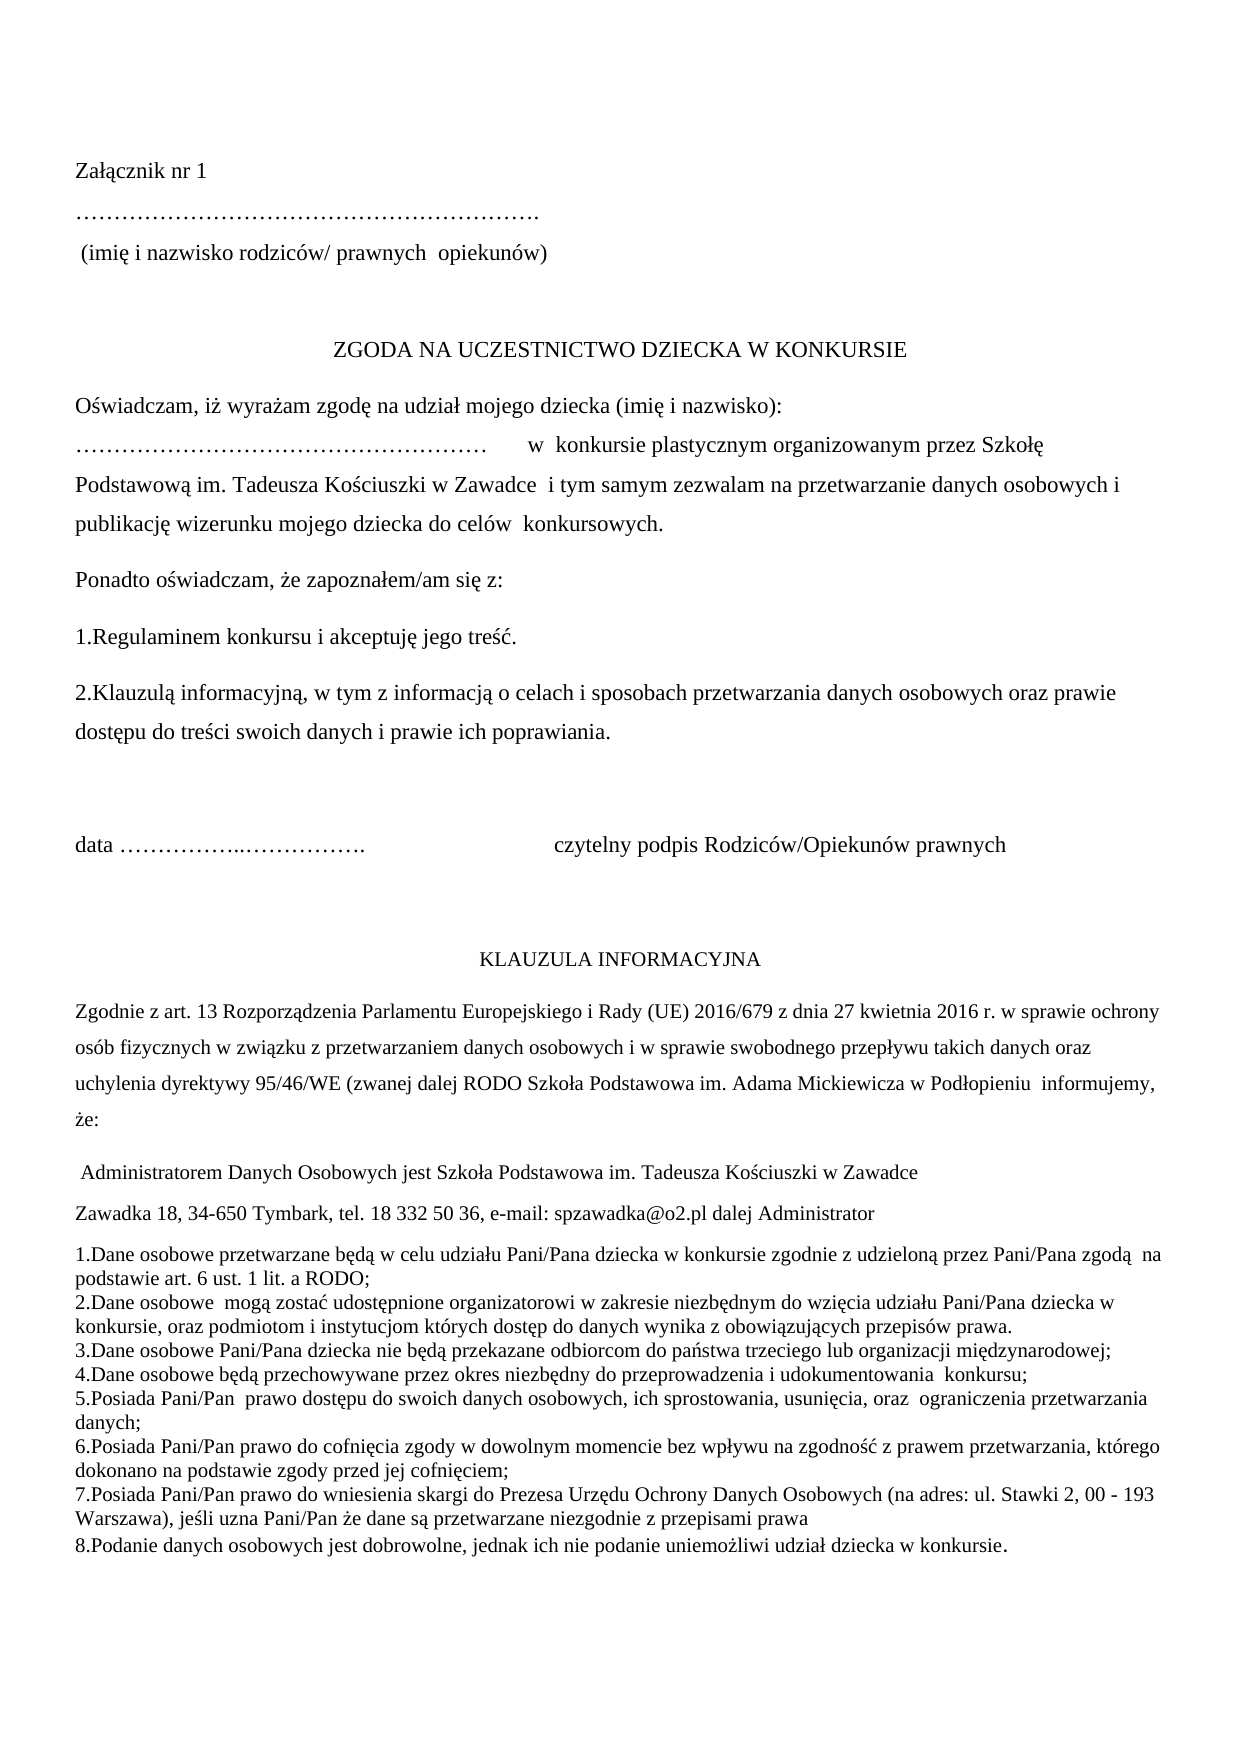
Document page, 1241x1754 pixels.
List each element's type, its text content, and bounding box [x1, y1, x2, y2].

text 7.Posiada Pani/Pan prawo do wniesienia skargi do Prezesa Urzędu Ochrony Danych Osobowych (na adres: ul. Stawki 2, 00 - 193 Warszawa), jeśli uzna Pani/Pan że dane są przetwarzane niezgodnie z przepisami prawa [75, 1482, 1165, 1530]
text 8.Podanie danych osobowych jest dobrowolne, jednak ich nie podanie uniemożliwi udział dziecka w konkursie. [75, 1530, 1165, 1558]
text Ponadto oświadczam, że zapoznałem/am się z: [75, 567, 1165, 593]
text 5.Posiada Pani/Pan prawo dostępu do swoich danych osobowych, ich sprostowania, usunięcia, oraz ograniczenia przetwarzania danych; [75, 1386, 1165, 1434]
text 1.Regulaminem konkursu i akceptuję jego treść. [75, 623, 1165, 649]
text 4.Dane osobowe będą przechowywane przez okres niezbędny do przeprowadzenia i udokumentowania konkursu; [75, 1362, 1165, 1386]
text KLAUZULA INFORMACYJNA [75, 947, 1165, 971]
text Zawadka 18, 34-650 Tymbark, tel. 18 332 50 36, e-mail: spzawadka@o2.pl dalej Administrator [479, 1201, 1165, 1225]
text ……………………………………………………. [75, 198, 1165, 224]
text ZGODA NA UCZESTNICTWO DZIECKA W KONKURSIE [75, 336, 1165, 362]
text Załącznik nr 1 [75, 157, 1165, 183]
text Administratorem Danych Osobowych jest Szkoła Podstawowa im. Tadeusza Kościuszki w Zawadce [75, 1160, 1165, 1184]
text 1.Dane osobowe przetwarzane będą w celu udziału Pani/Pana dziecka w konkursie zgodnie z udzieloną przez Pani/Pana zgodą na podstawie art. 6 ust. 1 lit. a RODO; [75, 1242, 1165, 1290]
text 3.Dane osobowe Pani/Pana dziecka nie będą przekazane odbiorcom do państwa trzeciego lub organizacji międzynarodowej; [75, 1338, 1165, 1362]
text 6.Posiada Pani/Pan prawo do cofnięcia zgody w dowolnym momencie bez wpływu na zgodność z prawem przetwarzania, którego dokonano na podstawie zgody przed jej cofnięciem; [75, 1434, 1165, 1482]
text (imię i nazwisko rodziców/ prawnych opiekunów) [75, 239, 1165, 265]
text 2.Dane osobowe mogą zostać udostępnione organizatorowi w zakresie niezbędnym do wzięcia udziału Pani/Pana dziecka w konkursie, oraz podmiotom i instytucjom których dostęp do danych wynika z obowiązujących przepisów prawa. [75, 1290, 1165, 1338]
text Zawadka 18, 34-650 Tymbark, tel. 18 332 50 36, e-mail: spzawadka@o2.pl dalej Administrator [75, 1201, 370, 1225]
text Oświadczam, iż wyrażam zgodę na udział mojego dziecka (imię i nazwisko): ……………………………………………… w konkursie plastycznym organizowanym przez Szkołę Podstawową im. Tadeusza Kościuszki w Zawadce i tym samym zezwalam na przetwarzanie danych osobowych i publikację wizerunku mojego dziecka do celów konkursowych. [75, 392, 1165, 537]
text 2.Klauzulą informacyjną, w tym z informacją o celach i sposobach przetwarzania danych osobowych oraz prawie dostępu do treści swoich danych i prawie ich poprawiania. [75, 679, 1165, 745]
text data ……………..……………. czytelny podpis Rodziców/Opiekunów prawnych [75, 831, 1165, 857]
text Zgodnie z art. 13 Rozporządzenia Parlamentu Europejskiego i Rady (UE) 2016/679 z dnia 27 kwietnia 2016 r. w sprawie ochrony osób fizycznych w związku z przetwarzaniem danych osobowych i w sprawie swobodnego przepływu takich danych oraz uchylenia dyrektywy 95/46/WE (zwanej dalej RODO Szkoła Podstawowa im. Adama Mickiewicza w Podłopieniu informujemy, że: [75, 999, 1165, 1131]
